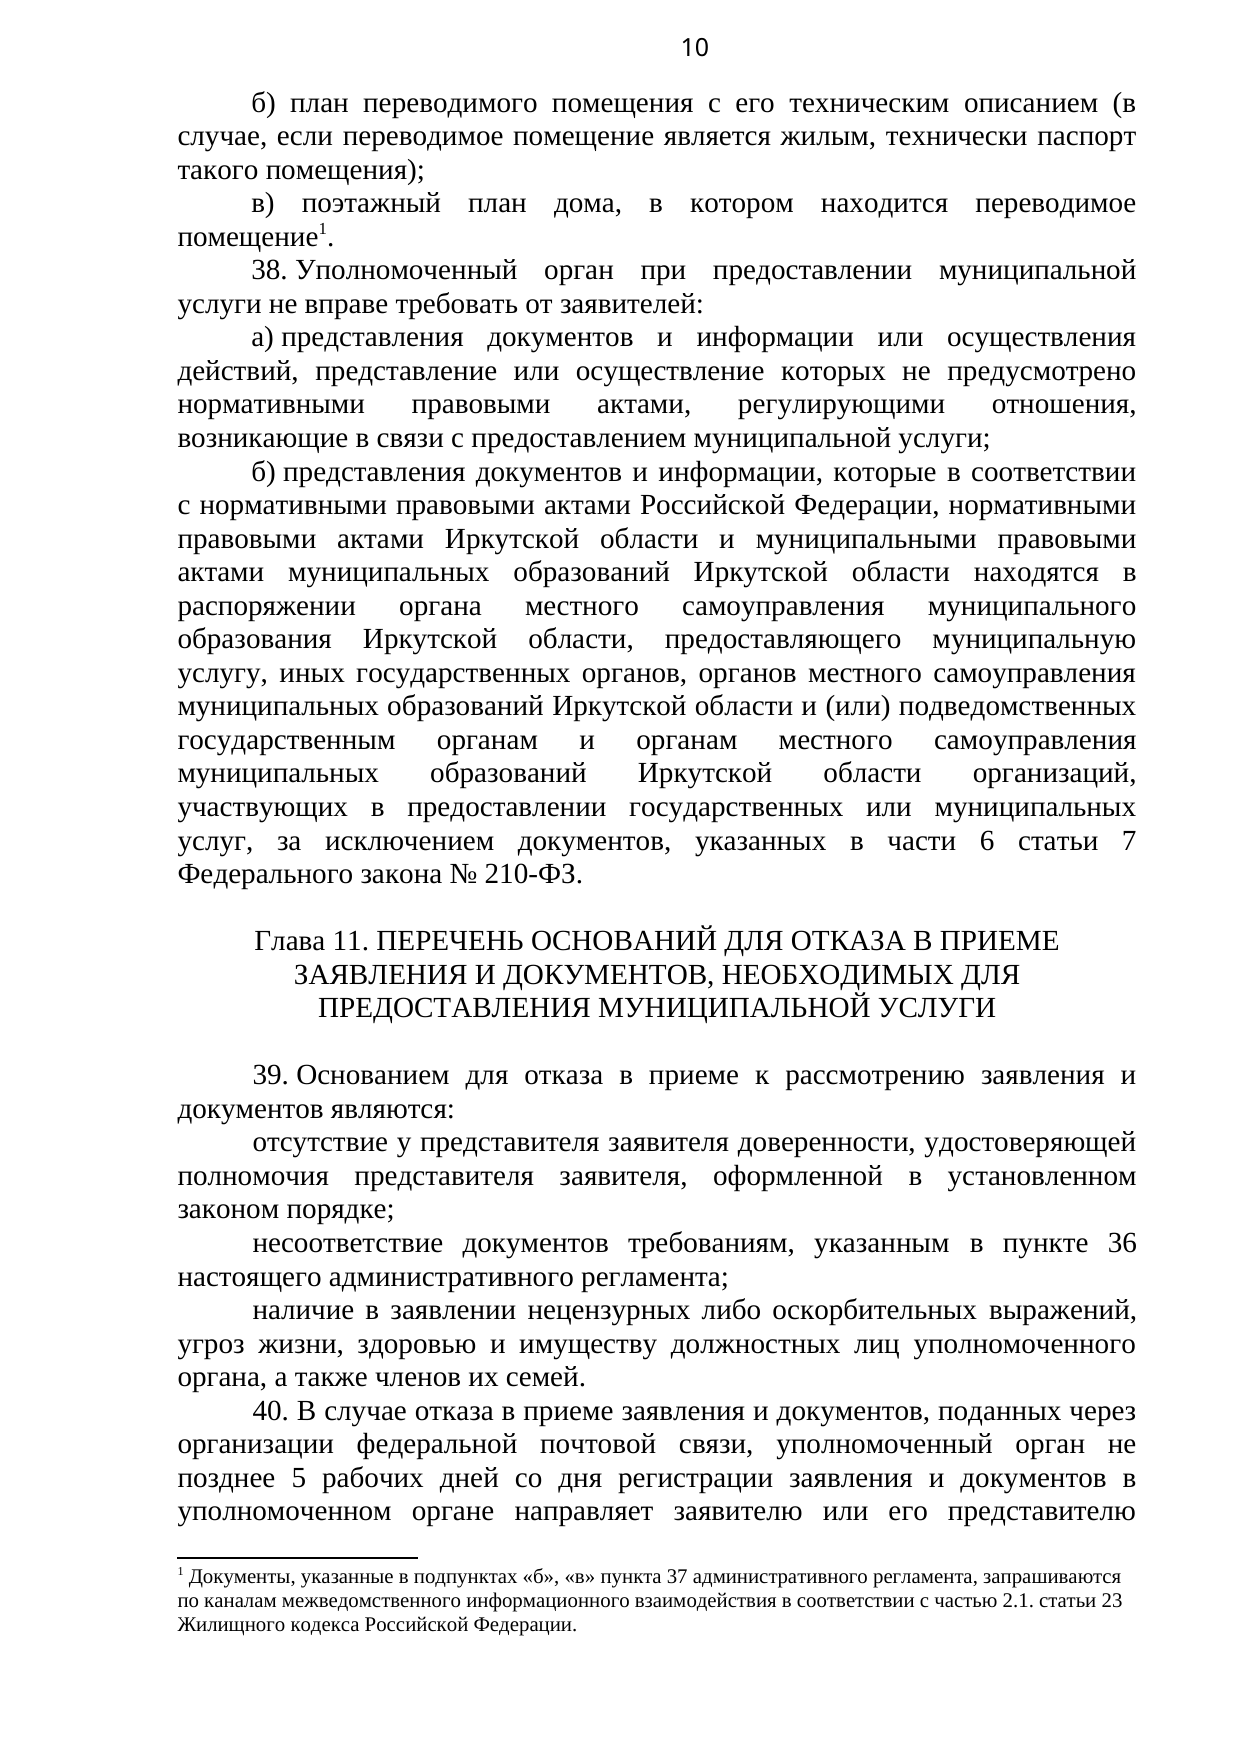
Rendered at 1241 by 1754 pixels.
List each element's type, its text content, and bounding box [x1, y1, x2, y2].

text б) представления документов и информации, которые в соответствии с нормативными правовыми актами Российской Федерации, нормативными правовыми актами Иркутской области и муниципальными правовыми актами муниципальных образований Иркутской области находятся в распоряжении органа местного самоуправления муниципального образования Иркутской области, предоставляющего муниципальную услугу, иных государственных органов, органов местного самоуправления муниципальных образований Иркутской области и (или) подведомственных государственным органам и органам местного самоуправления муниципальных образований Иркутской области организаций, участвующих в предоставлении государственных или муниципальных услуг, за исключением документов, указанных в части 6 статьи 7 Федерального закона № 210-ФЗ. [177, 454, 1137, 890]
text несоответствие документов требованиям, указанным в пункте 36 настоящего административного регламента; [177, 1225, 1137, 1292]
text а) представления документов и информации или осуществления действий, представление или осуществление которых не предусмотрено нормативными правовыми актами, регулирующими отношения, возникающие в связи с предоставлением муниципальной услуги; [177, 319, 1137, 454]
text б) план переводимого помещения с его техническим описанием (в случае, если переводимое помещение является жилым, технически паспорт такого помещения); [177, 85, 1137, 185]
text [177, 1393, 1137, 1527]
text наличие в заявлении нецензурных либо оскорбительных выражений, угроз жизни, здоровью и имуществу должностных лиц уполномоченного органа, а также членов их семей. [177, 1292, 1137, 1393]
text 38. Уполномоченный орган при предоставлении муниципальной услуги не вправе требовать от заявителей: [177, 252, 1137, 319]
text отсутствие у представителя заявителя доверенности, удостоверяющей полномочия представителя заявителя, оформленной в установленном законом порядке; [177, 1124, 1137, 1225]
text в) поэтажный план дома, в котором находится переводимое помещение. [177, 185, 1137, 252]
text Глава 11. ПЕРЕЧЕНЬ ОСНОВАНИЙ ДЛЯ ОТКАЗА В ПРИЕМЕ ЗАЯВЛЕНИЯ И ДОКУМЕНТОВ, НЕОБХОДИМЫХ ДЛЯ ПРЕДОСТАВЛЕНИЯ МУНИЦИПАЛЬНОЙ УСЛУГИ [177, 923, 1137, 1024]
text 39. Основанием для отказа в приеме к рассмотрению заявления и документов являются: [177, 1057, 1137, 1124]
